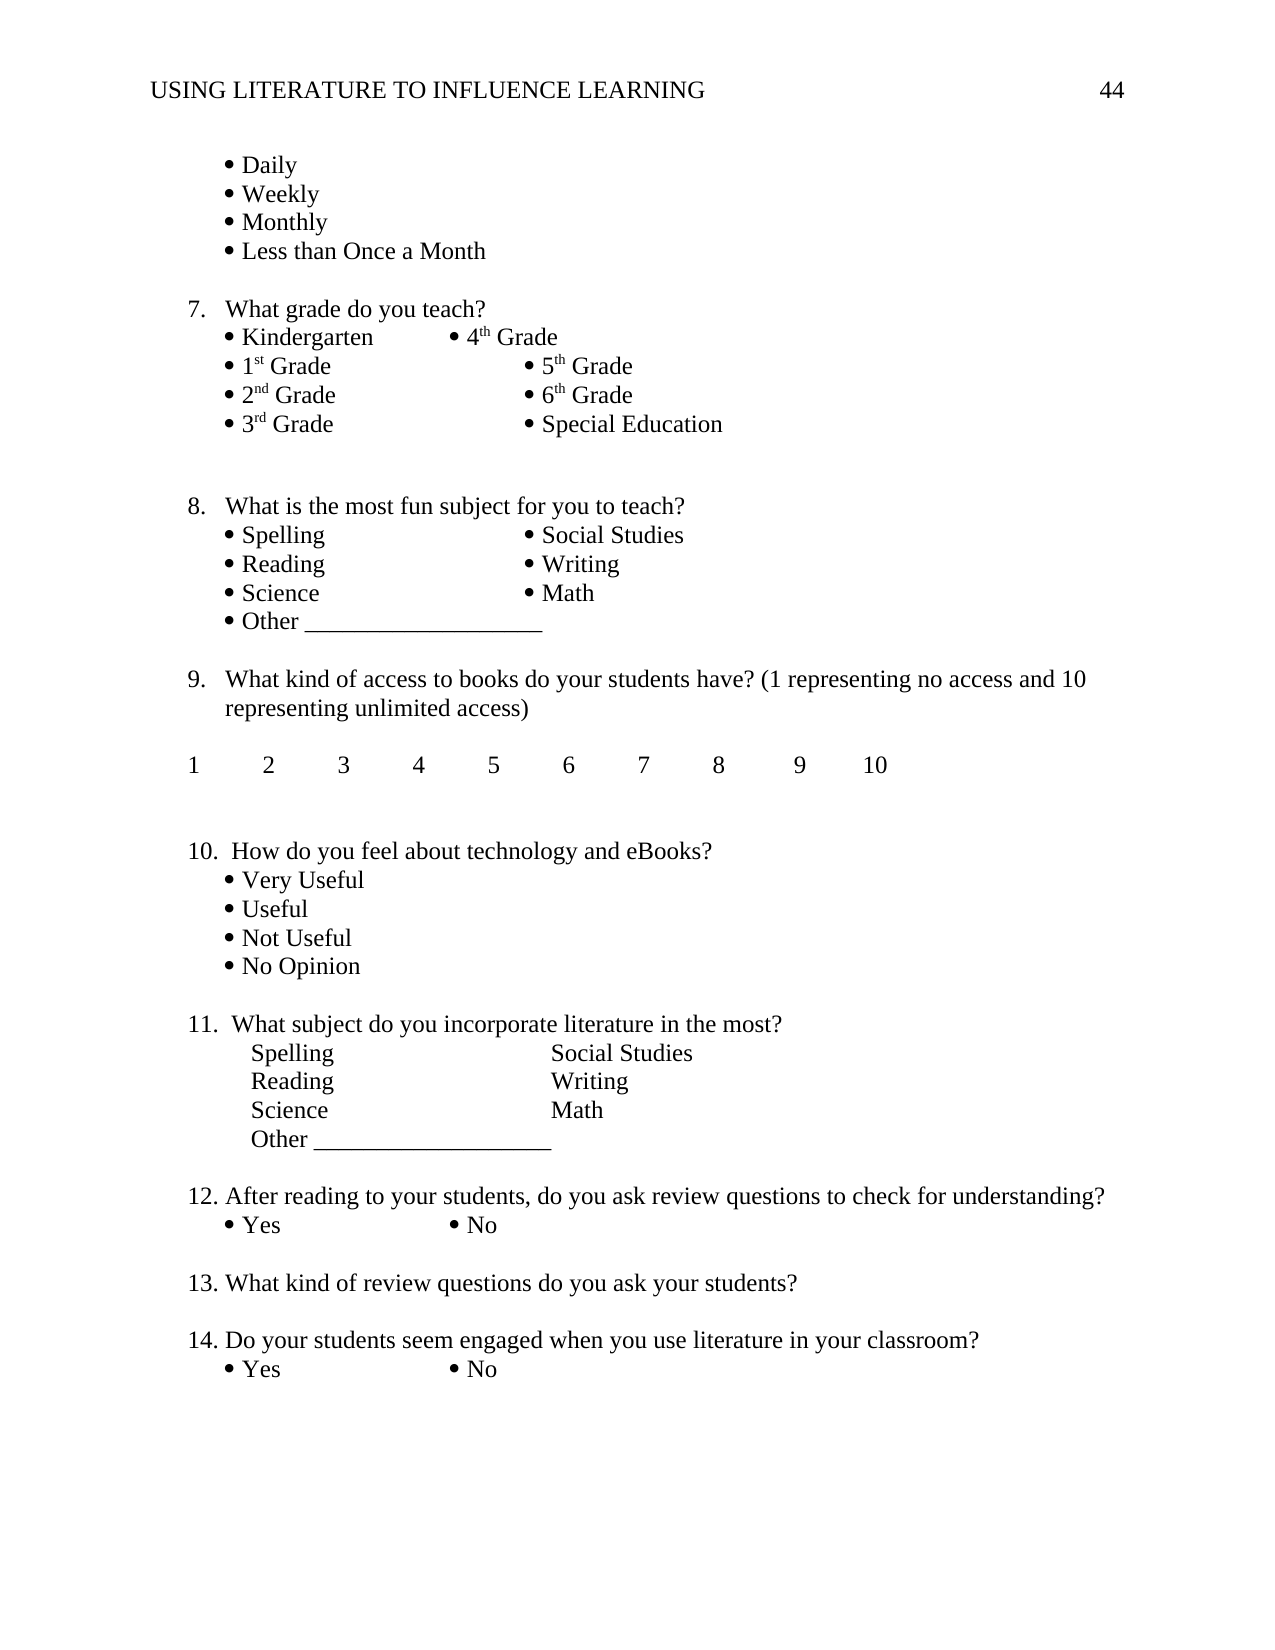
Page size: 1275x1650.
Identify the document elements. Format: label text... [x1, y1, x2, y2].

list What subject do you incorporate literature in the most? [187, 1009, 1125, 1038]
list How do you feel about technology and eBooks? [187, 836, 1125, 865]
text 3rd Grade Special Education [225, 409, 1125, 437]
text Yes No [150, 1210, 1125, 1239]
text  Science  Math [225, 1095, 1125, 1124]
text Other ___________________ [225, 606, 1125, 635]
text 1st Grade 5th Grade [225, 351, 1125, 380]
text Spelling Social Studies [225, 520, 1125, 549]
text Reading Writing [225, 549, 1125, 578]
text No Opinion [225, 951, 1125, 980]
text Not Useful [225, 923, 1125, 951]
list What grade do you teach? [187, 294, 1125, 322]
list What is the most fun subject for you to teach? [187, 491, 1125, 520]
text  Spelling  Social Studies [225, 1038, 1125, 1066]
text Science Math [225, 578, 1125, 606]
text Weekly [225, 179, 1125, 207]
list Do your students seem engaged when you use literature in your classroom? [187, 1325, 1125, 1354]
text Less than Once a Month [225, 236, 1125, 265]
text Monthly [225, 207, 1125, 236]
text Very Useful [225, 865, 1125, 894]
list What kind of review questions do you ask your students? [187, 1268, 1125, 1296]
text Yes No [187, 1354, 1125, 1383]
list What kind of access to books do your students have? (1 representing no access and 10 representing unlimited access) [187, 664, 1125, 721]
text 2nd Grade 6th Grade [225, 380, 1125, 409]
text  Reading  Writing [225, 1066, 1125, 1095]
text Useful [225, 894, 1125, 923]
text  Other ___________________ [225, 1124, 1125, 1153]
text 1 2 3 4 5 6 7 8 9 10 [187, 750, 1125, 779]
list After reading to your students, do you ask review questions to check for understanding? [187, 1181, 1125, 1210]
text Daily [225, 150, 1125, 179]
text Kindergarten 4th Grade [225, 322, 1125, 351]
